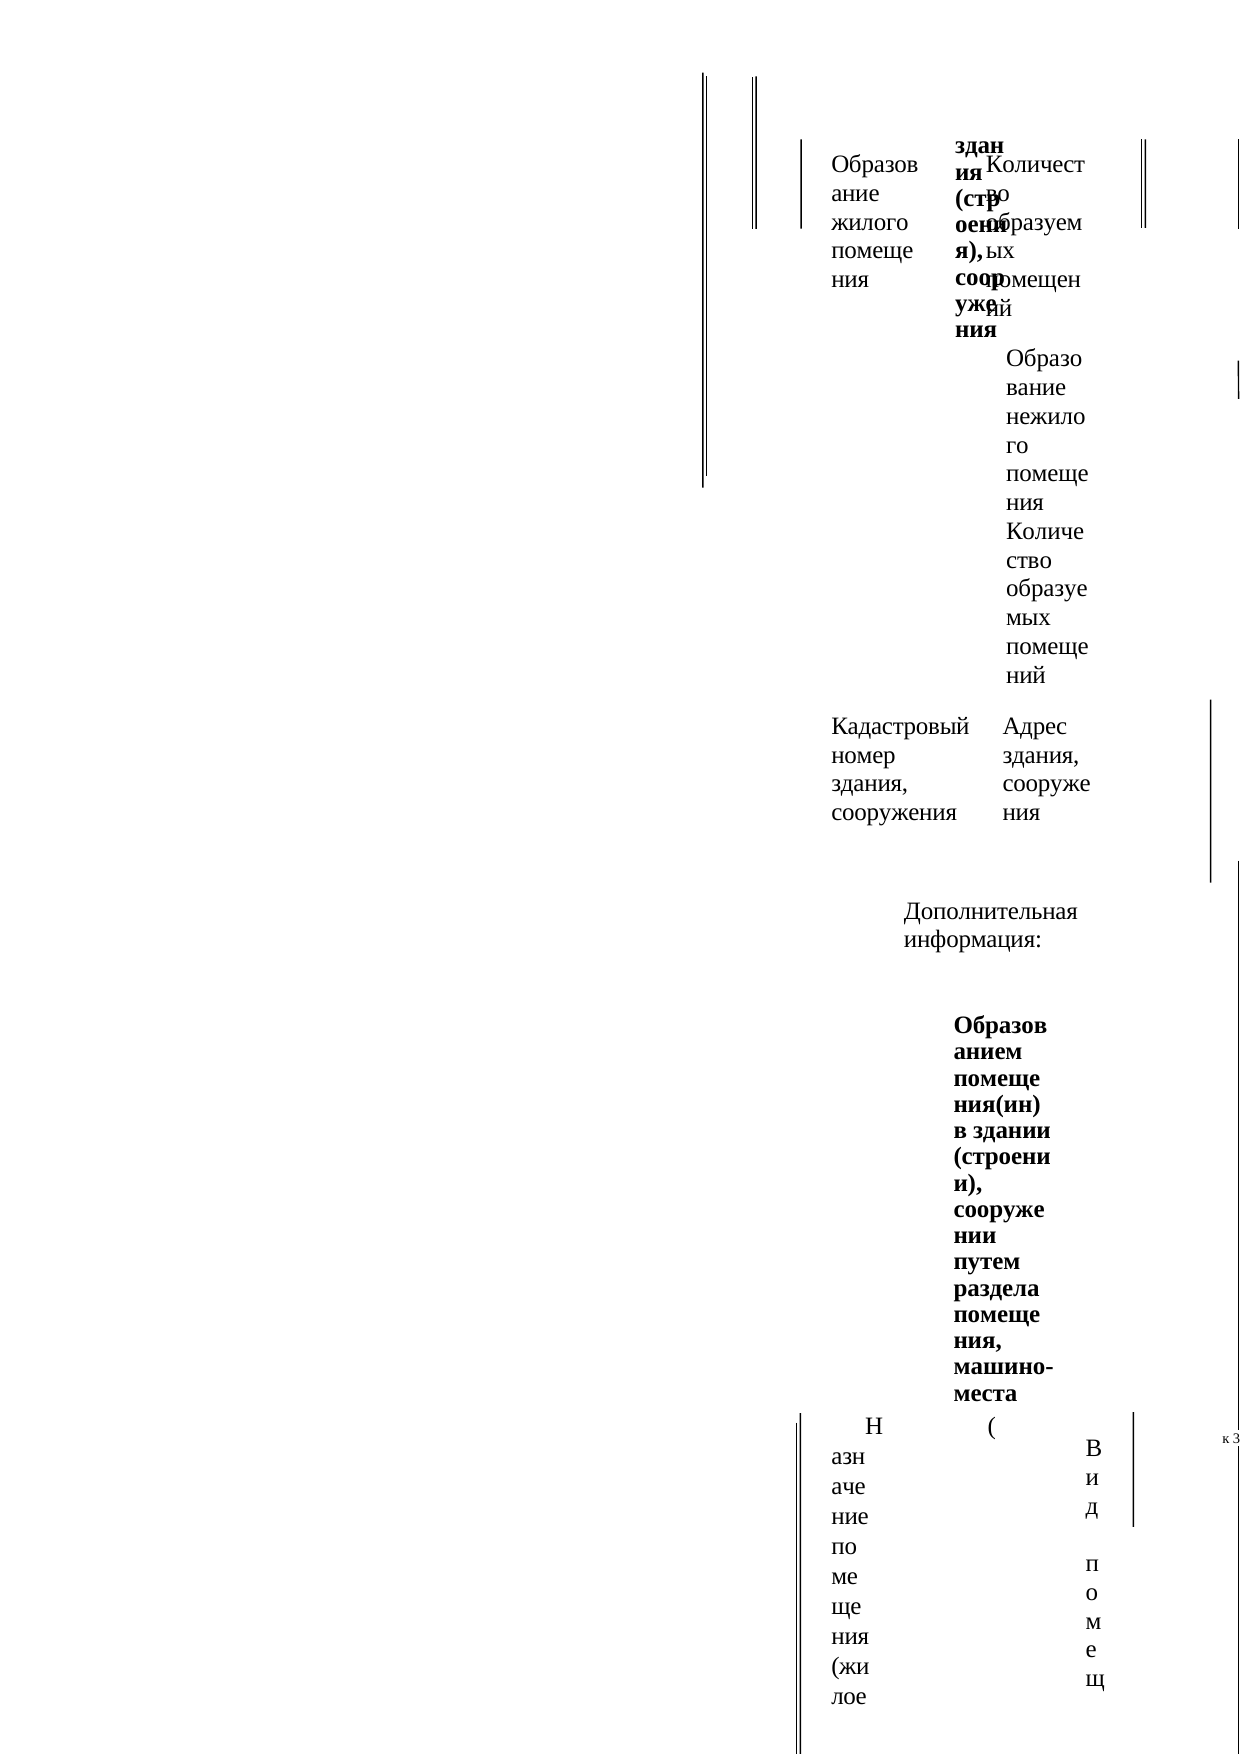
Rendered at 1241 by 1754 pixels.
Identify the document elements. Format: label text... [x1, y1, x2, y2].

text Образование жилого помещения [831, 149, 926, 293]
text Образованием помещения(ин) в здании (строении), сооружении путем раздела помещения, машино-места [953, 1012, 1054, 1406]
text к 3 [1222, 1430, 1240, 1446]
text Образование нежилого помещения Количество образуемых помещений [1006, 343, 1093, 688]
text Кадастровый номер здания, сооружения [831, 711, 973, 826]
text Количество образуемых помещений [986, 149, 1093, 322]
text Назначение помещения (жилое (нежилое) помещение)3 [831, 1411, 870, 1711]
text Дополнительная информация: [904, 896, 1093, 953]
text Адрес здания, сооружения [1002, 711, 1093, 826]
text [955, 133, 1009, 343]
